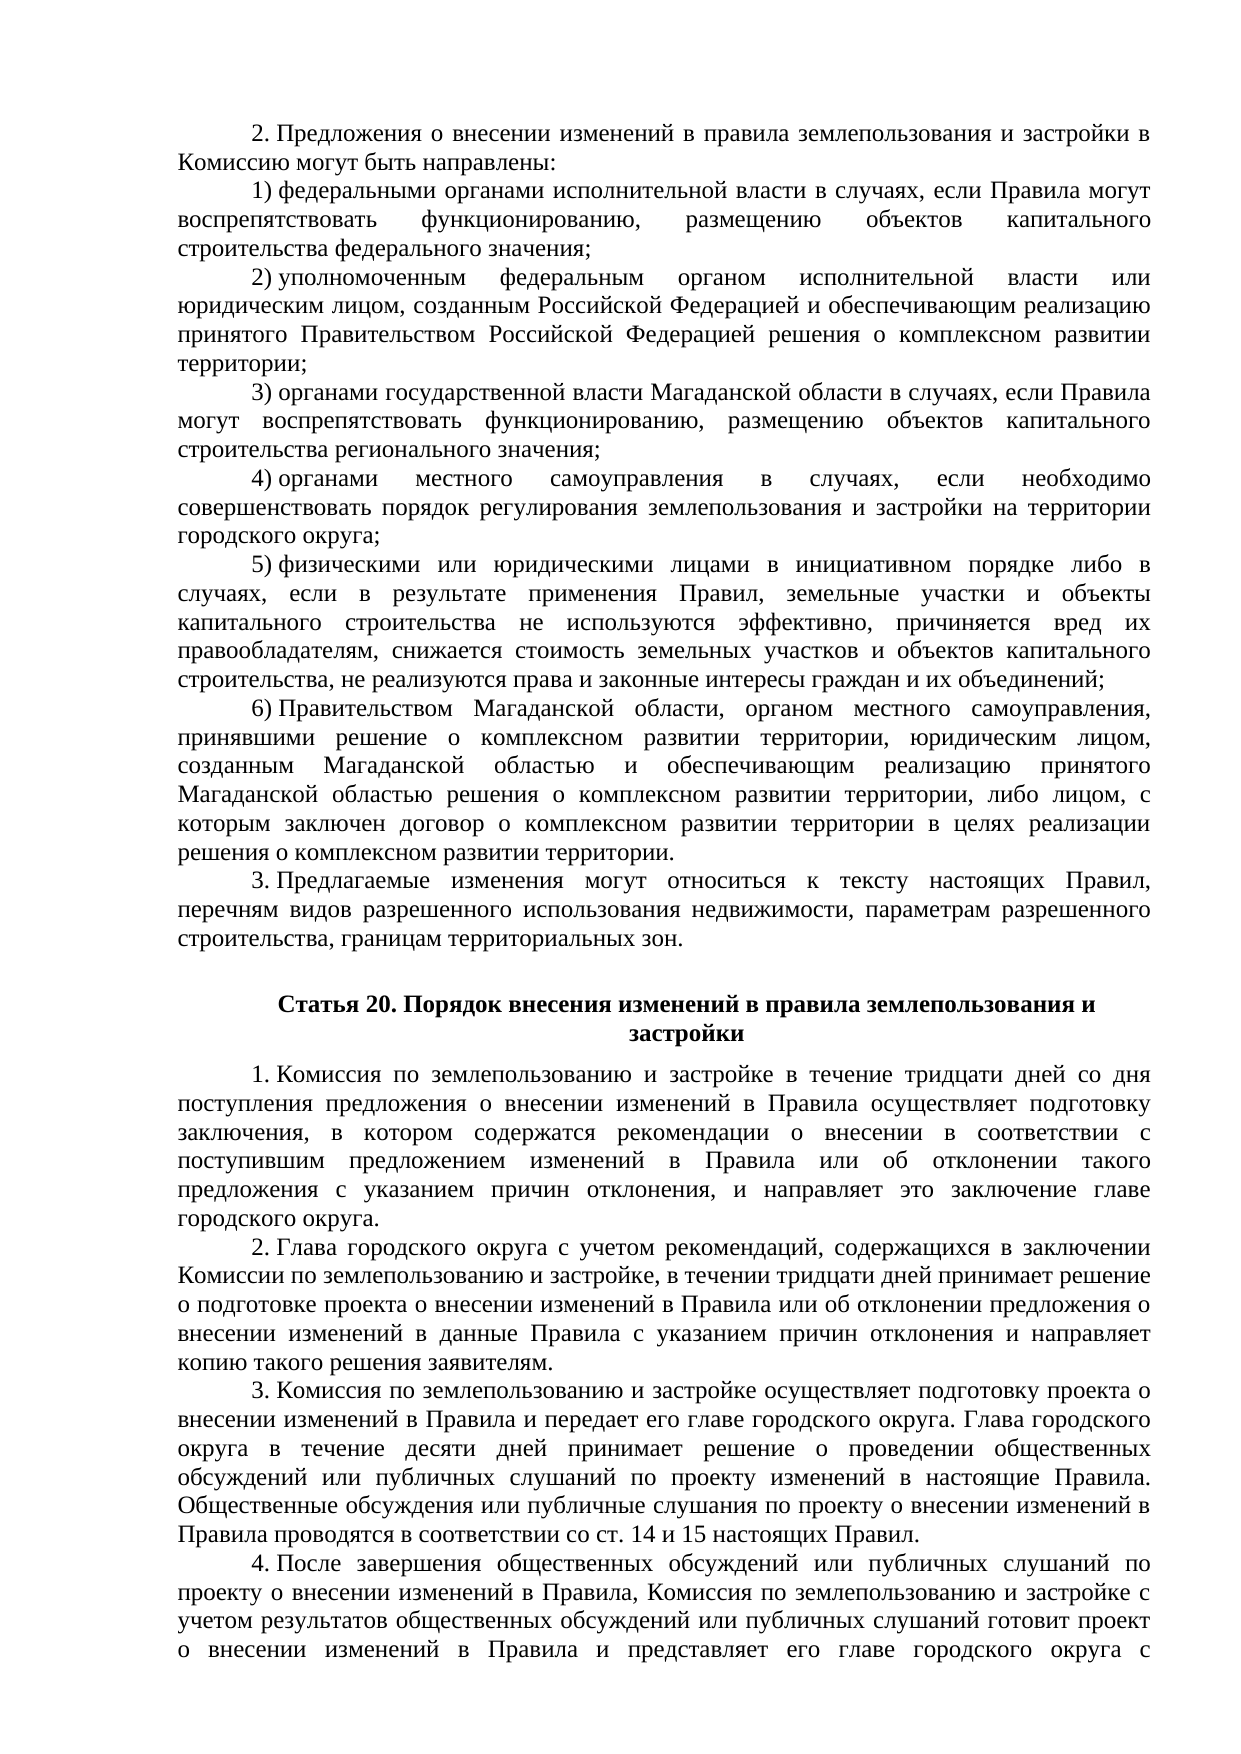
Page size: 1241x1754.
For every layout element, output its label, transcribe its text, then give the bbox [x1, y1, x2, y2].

list Предложения о внесении изменений в правила землепользования и застройки в Комиссию могут быть направлены: [177, 118, 1152, 176]
list физическими или юридическими лицами в инициативном порядке либо в случаях, если в результате применения Правил, земельные участки и объекты капитального строительства не используются эффективно, причиняется вред их правообладателям, снижается стоимость земельных участков и объектов капитального строительства, не реализуются права и законные интересы граждан и их объединений; [177, 549, 1152, 693]
list Комиссия по землепользованию и застройке в течение тридцати дней со дня поступления предложения о внесении изменений в Правила осуществляет подготовку заключения, в котором содержатся рекомендации о внесении в соответствии с поступившим предложением изменений в Правила или об отклонении такого предложения с указанием причин отклонения, и направляет это заключение главе городского округа. [177, 1059, 1152, 1232]
list федеральными органами исполнительной власти в случаях, если Правила могут воспрепятствовать функционированию, размещению объектов капитального строительства федерального значения; [177, 176, 1152, 262]
list Комиссия по землепользованию и застройке осуществляет подготовку проекта о внесении изменений в Правила и передает его главе городского округа. Глава городского округа в течение десяти дней принимает решение о проведении общественных обсуждений или публичных слушаний по проекту изменений в настоящие Правила. Общественные обсуждения или публичные слушания по проекту о внесении изменений в Правила проводятся в соответствии со ст. 14 и 15 настоящих Правил. [177, 1376, 1152, 1548]
list органами местного самоуправления в случаях, если необходимо совершенствовать порядок регулирования землепользования и застройки на территории городского округа; [177, 463, 1152, 549]
list Глава городского округа с учетом рекомендаций, содержащихся в заключении Комиссии по землепользованию и застройке, в течении тридцати дней принимает решение о подготовке проекта о внесении изменений в Правила или об отклонении предложения о внесении изменений в данные Правила с указанием причин отклонения и направляет копию такого решения заявителям. [177, 1232, 1152, 1376]
list Правительством Магаданской области, органом местного самоуправления, принявшими решение о комплексном развитии территории, юридическим лицом, созданным Магаданской областью и обеспечивающим реализацию принятого Магаданской областью решения о комплексном развитии территории, либо лицом, с которым заключен договор о комплексном развитии территории в целях реализации решения о комплексном развитии территории. [177, 693, 1152, 866]
list уполномоченным федеральным органом исполнительной власти или юридическим лицом, созданным Российской Федерацией и обеспечивающим реализацию принятого Правительством Российской Федерацией решения о комплексном развитии территории; [177, 262, 1152, 377]
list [177, 1548, 1152, 1663]
list Предлагаемые изменения могут относиться к тексту настоящих Правил, перечням видов разрешенного использования недвижимости, параметрам разрешенного строительства, границам территориальных зон. [177, 866, 1152, 952]
list Порядок внесения изменений в правила землепользования и застройки [222, 989, 1152, 1047]
list органами государственной власти Магаданской области в случаях, если Правила могут воспрепятствовать функционированию, размещению объектов капитального строительства регионального значения; [177, 377, 1152, 463]
